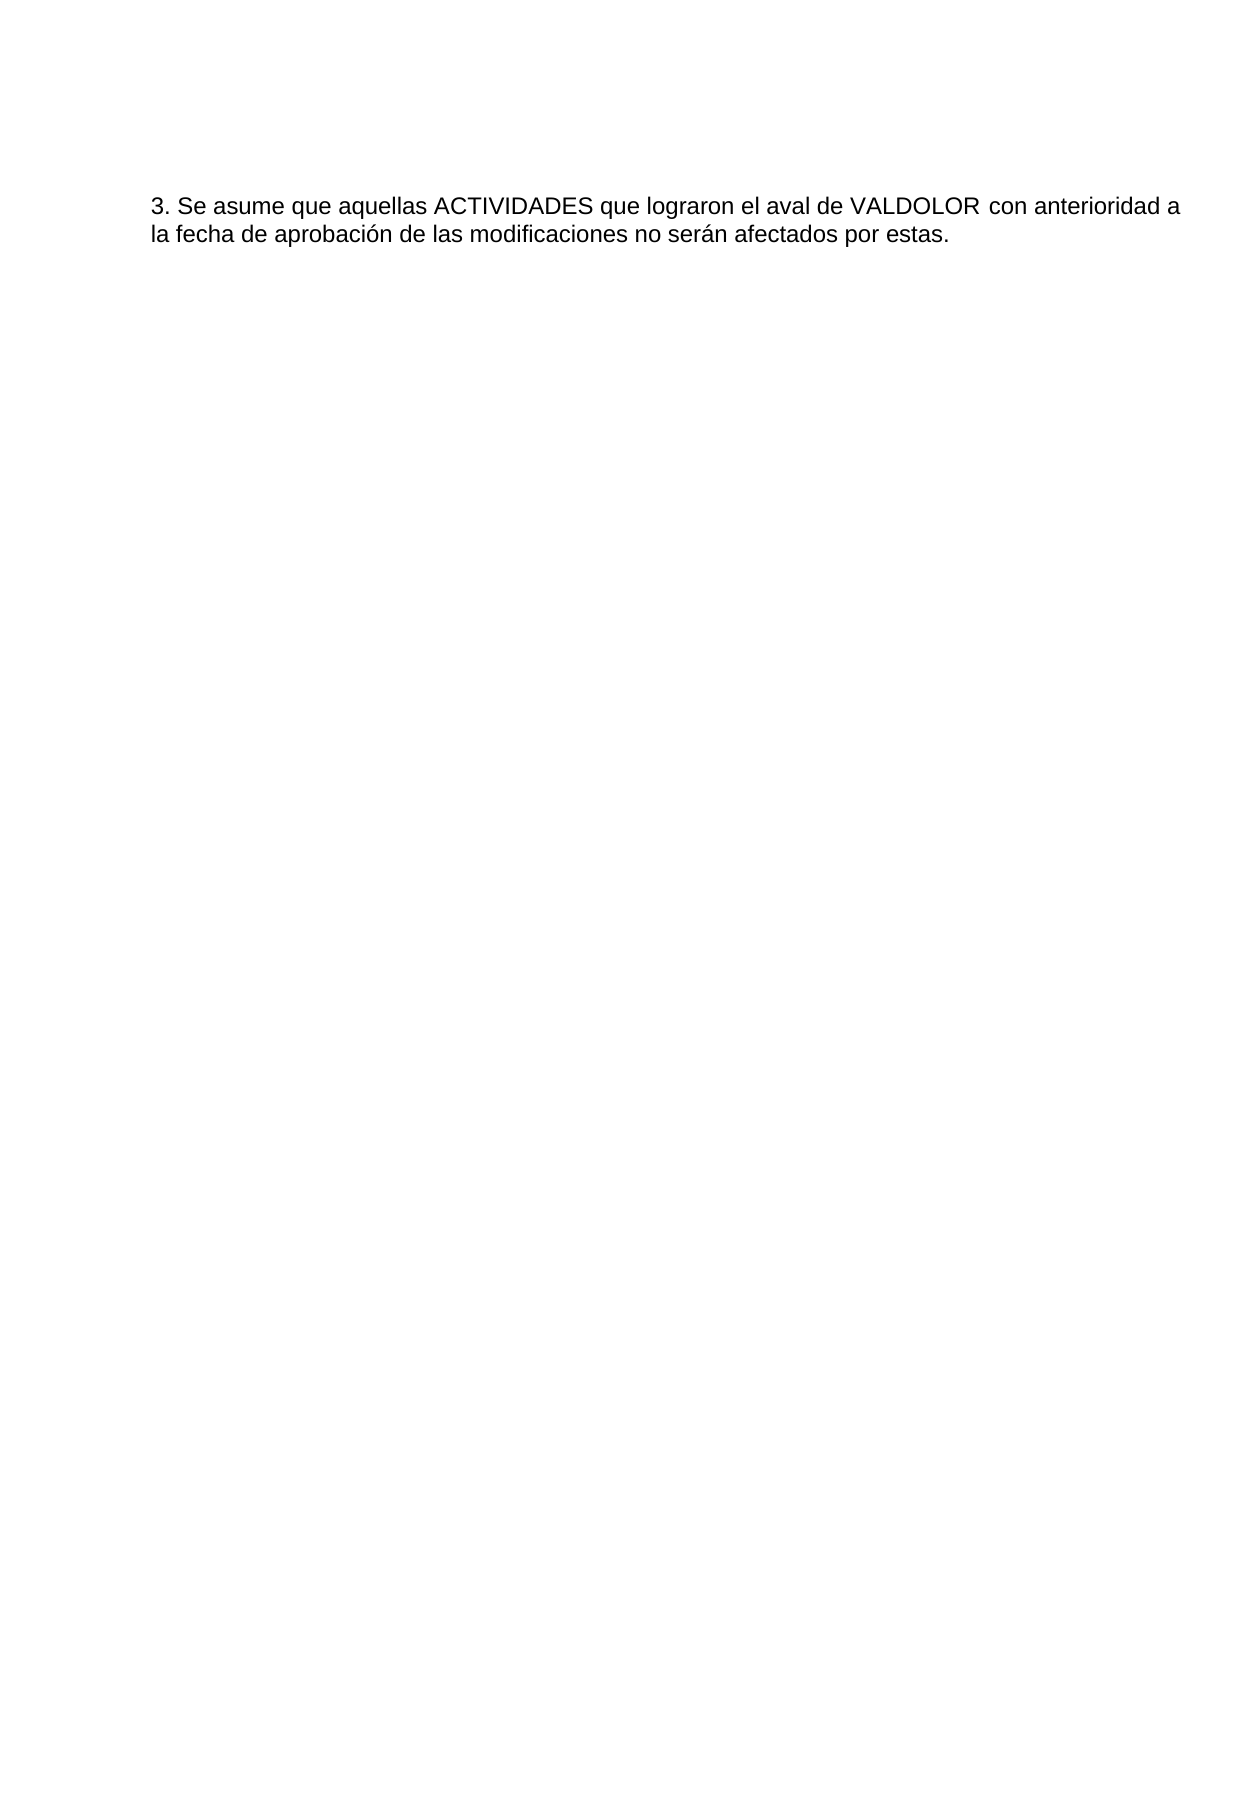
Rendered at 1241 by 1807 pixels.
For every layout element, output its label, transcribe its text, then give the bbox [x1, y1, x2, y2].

text 3. Se asume que aquellas ACTIVIDADES que lograron el aval de VALDOLOR con anterioridad a la fecha de aprobación de las modificaciones no serán afectados por estas. [151, 192, 1180, 247]
